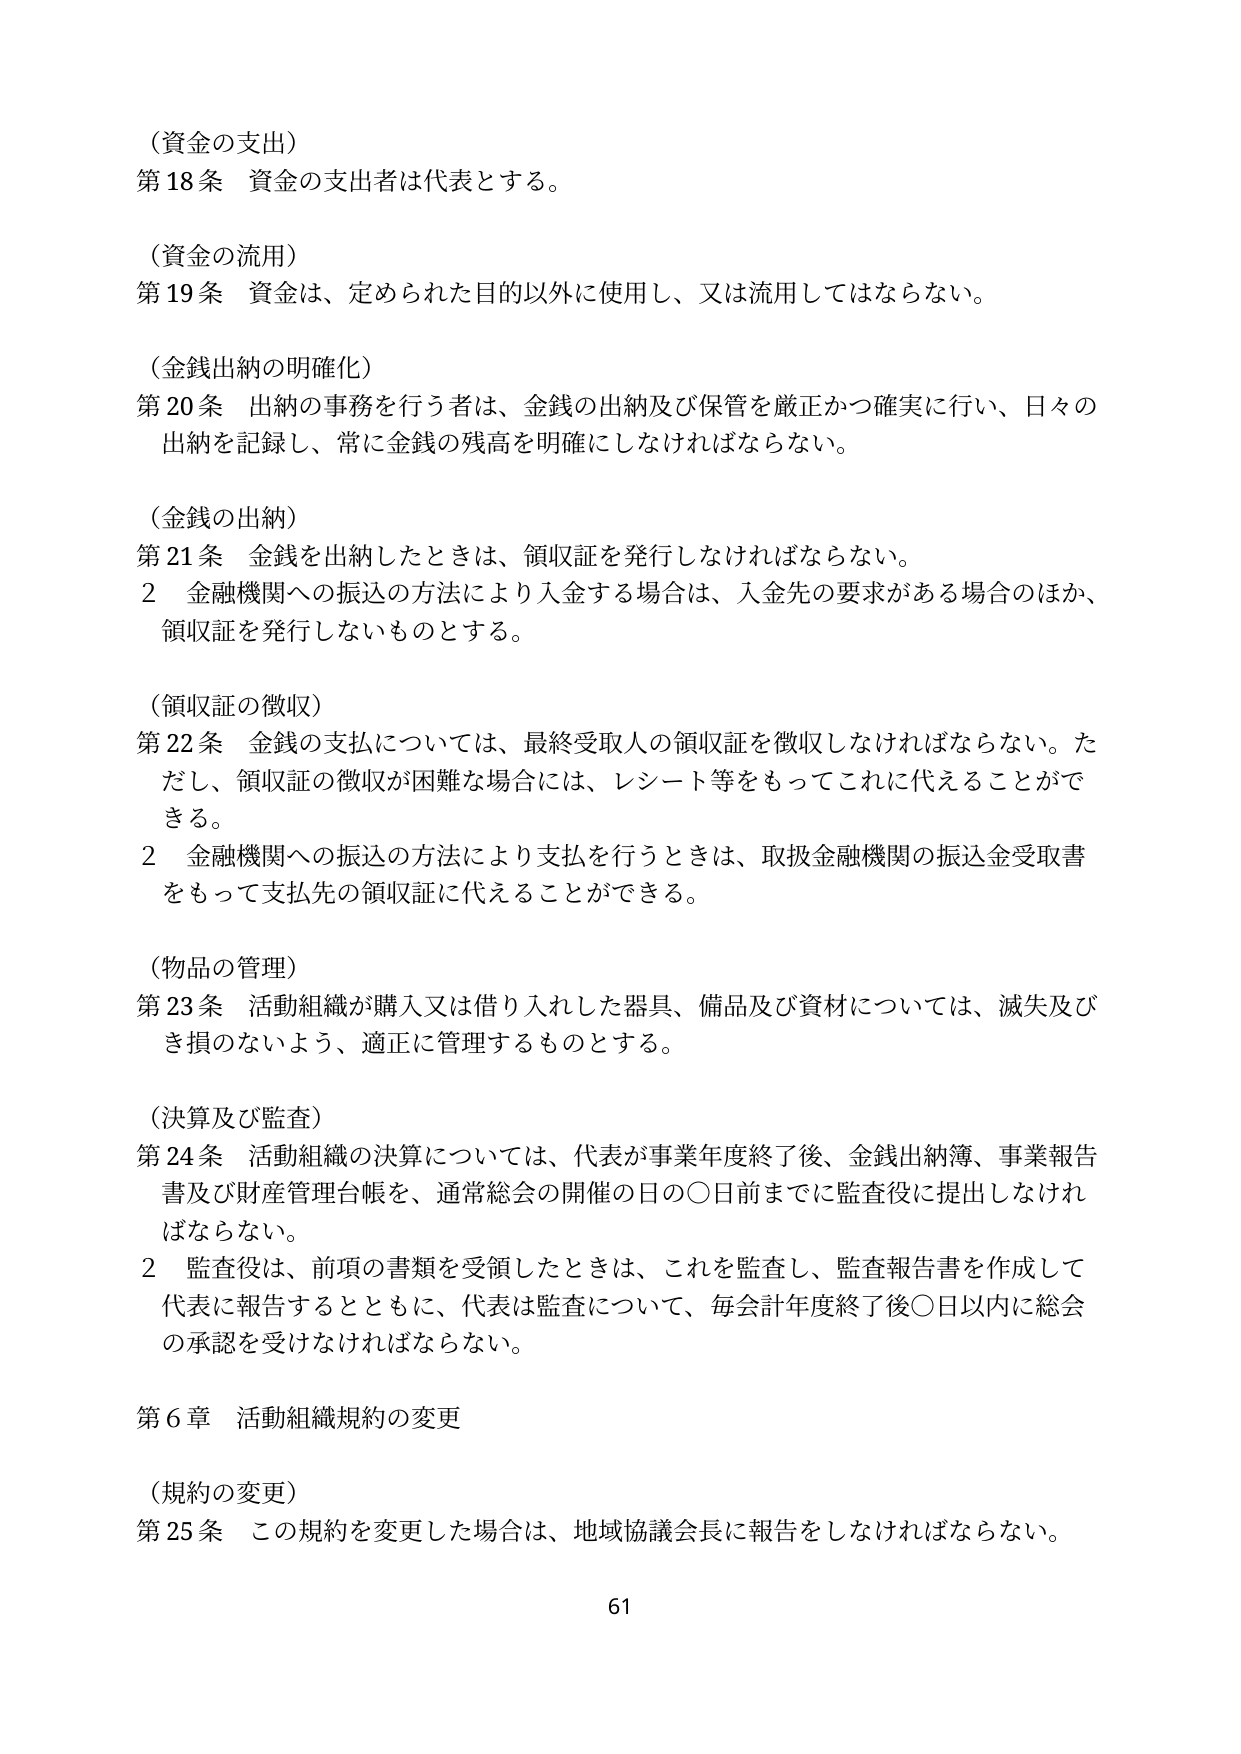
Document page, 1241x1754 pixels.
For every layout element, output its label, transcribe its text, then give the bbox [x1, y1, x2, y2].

text 第20条 出納の事務を行う者は、金銭の出納及び保管を厳正かつ確実に行い、日々の出納を記録し、常に金銭の残高を明確にしなければならない。 [136, 386, 1104, 461]
text 第19条 資金は、定められた目的以外に使用し、又は流用してはならない。 [136, 273, 1104, 311]
text 第24条 活動組織の決算については、代表が事業年度終了後、金銭出納簿、事業報告書及び財産管理台帳を、通常総会の開催の日の○日前までに監査役に提出しなければならない。 [136, 1136, 1104, 1248]
text 第18条 資金の支出者は代表とする。 [136, 161, 1104, 198]
text ２ 金融機関への振込の方法により支払を行うときは、取扱金融機関の振込金受取書をもって支払先の領収証に代えることができる。 [136, 836, 1104, 911]
text 第21条 金銭を出納したときは、領収証を発行しなければならない。 [136, 536, 1104, 573]
text 第６章 活動組織規約の変更 [136, 1398, 1104, 1436]
text （資金の流用） [136, 236, 1104, 273]
text 第23条 活動組織が購入又は借り入れした器具、備品及び資材については、滅失及びき損のないよう、適正に管理するものとする。 [136, 986, 1104, 1061]
text （決算及び監査） [136, 1098, 1104, 1136]
text （領収証の徴収） [136, 686, 1104, 723]
text ２ 金融機関への振込の方法により入金する場合は、入金先の要求がある場合のほか、領収証を発行しないものとする。 [136, 573, 1104, 648]
text 第22条 金銭の支払については、最終受取人の領収証を徴収しなければならない。ただし、領収証の徴収が困難な場合には、レシート等をもってこれに代えることができる。 [136, 723, 1104, 836]
text （規約の変更） [136, 1473, 1104, 1511]
text （資金の支出） [136, 123, 1104, 161]
text 第25条 この規約を変更した場合は、地域協議会長に報告をしなければならない。 [136, 1511, 1104, 1548]
text （金銭の出納） [136, 498, 1104, 536]
text （物品の管理） [136, 948, 1104, 986]
text （金銭出納の明確化） [136, 348, 1104, 386]
text ２ 監査役は、前項の書類を受領したときは、これを監査し、監査報告書を作成して代表に報告するとともに、代表は監査について、毎会計年度終了後○日以内に総会の承認を受けなければならない。 [136, 1248, 1104, 1361]
